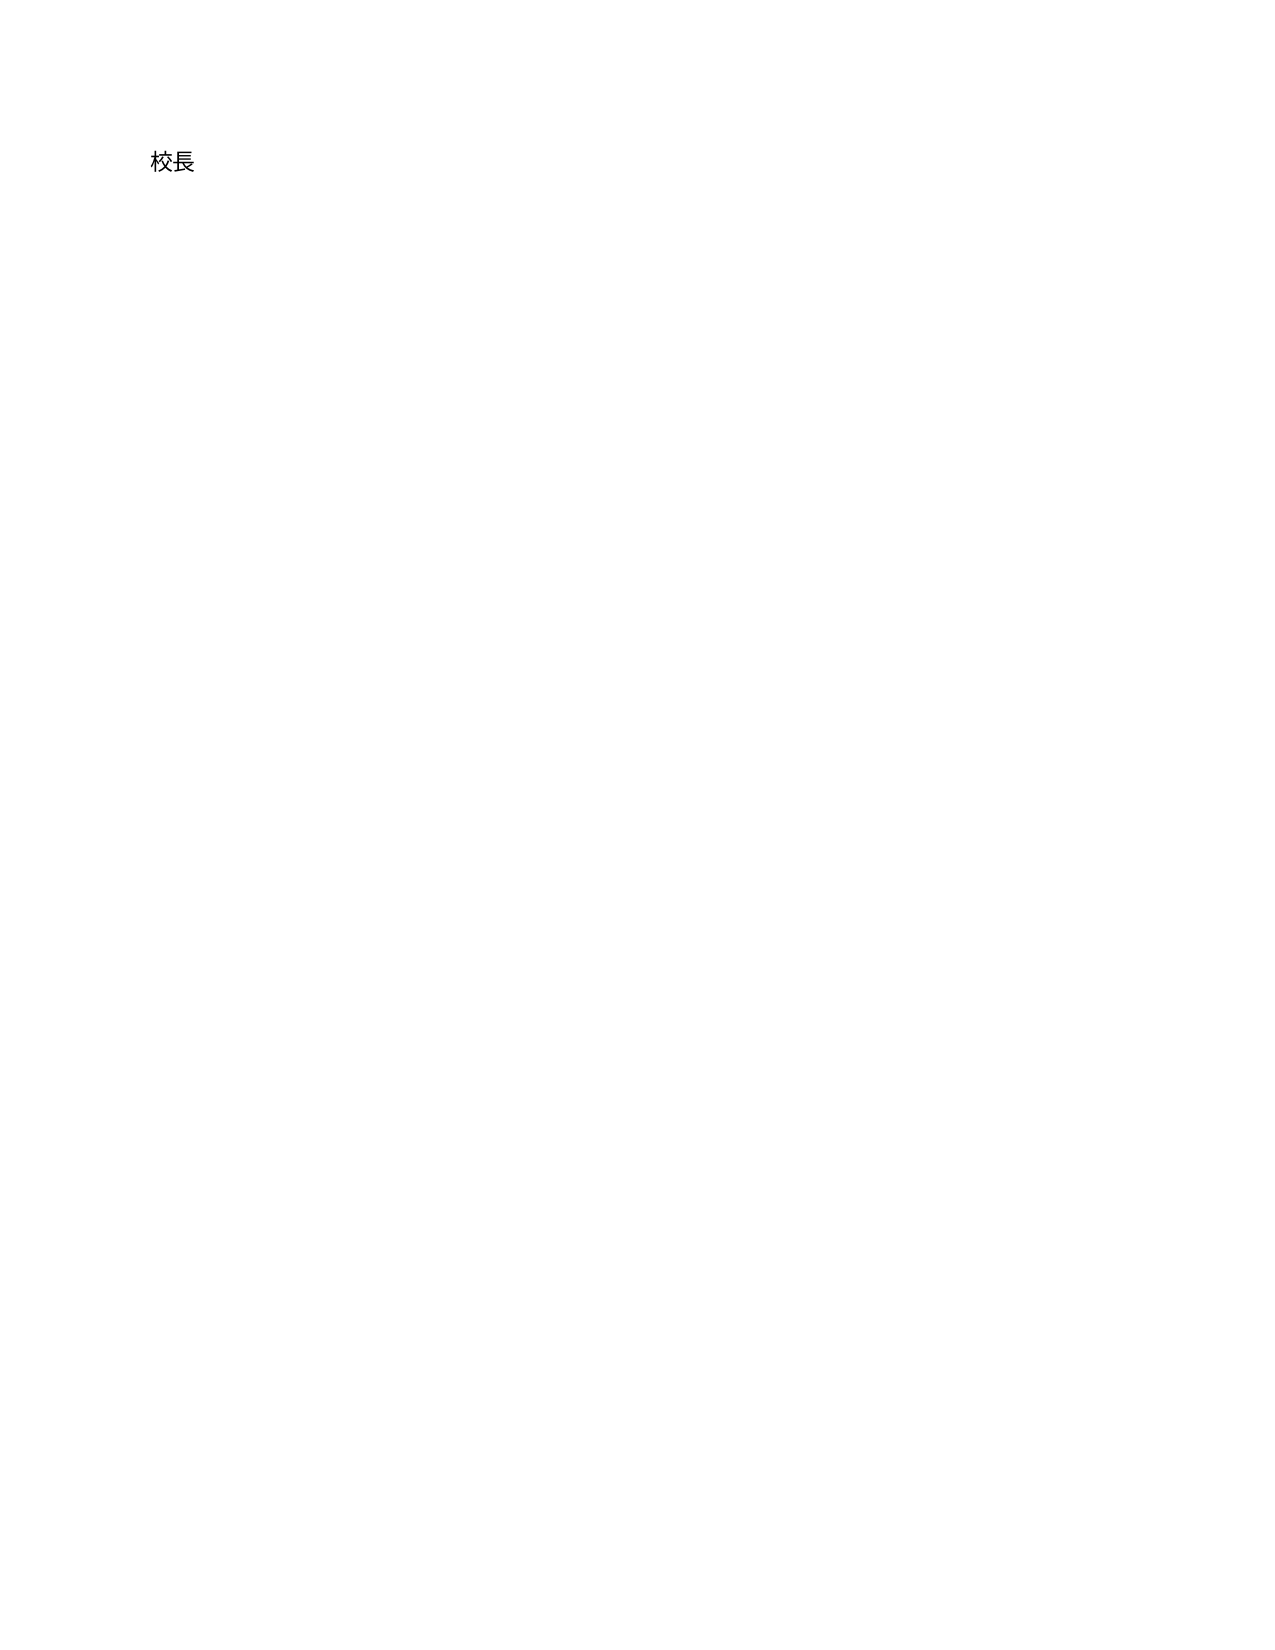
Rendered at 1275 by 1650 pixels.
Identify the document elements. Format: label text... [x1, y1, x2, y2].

text 校長 [150, 150, 1125, 175]
